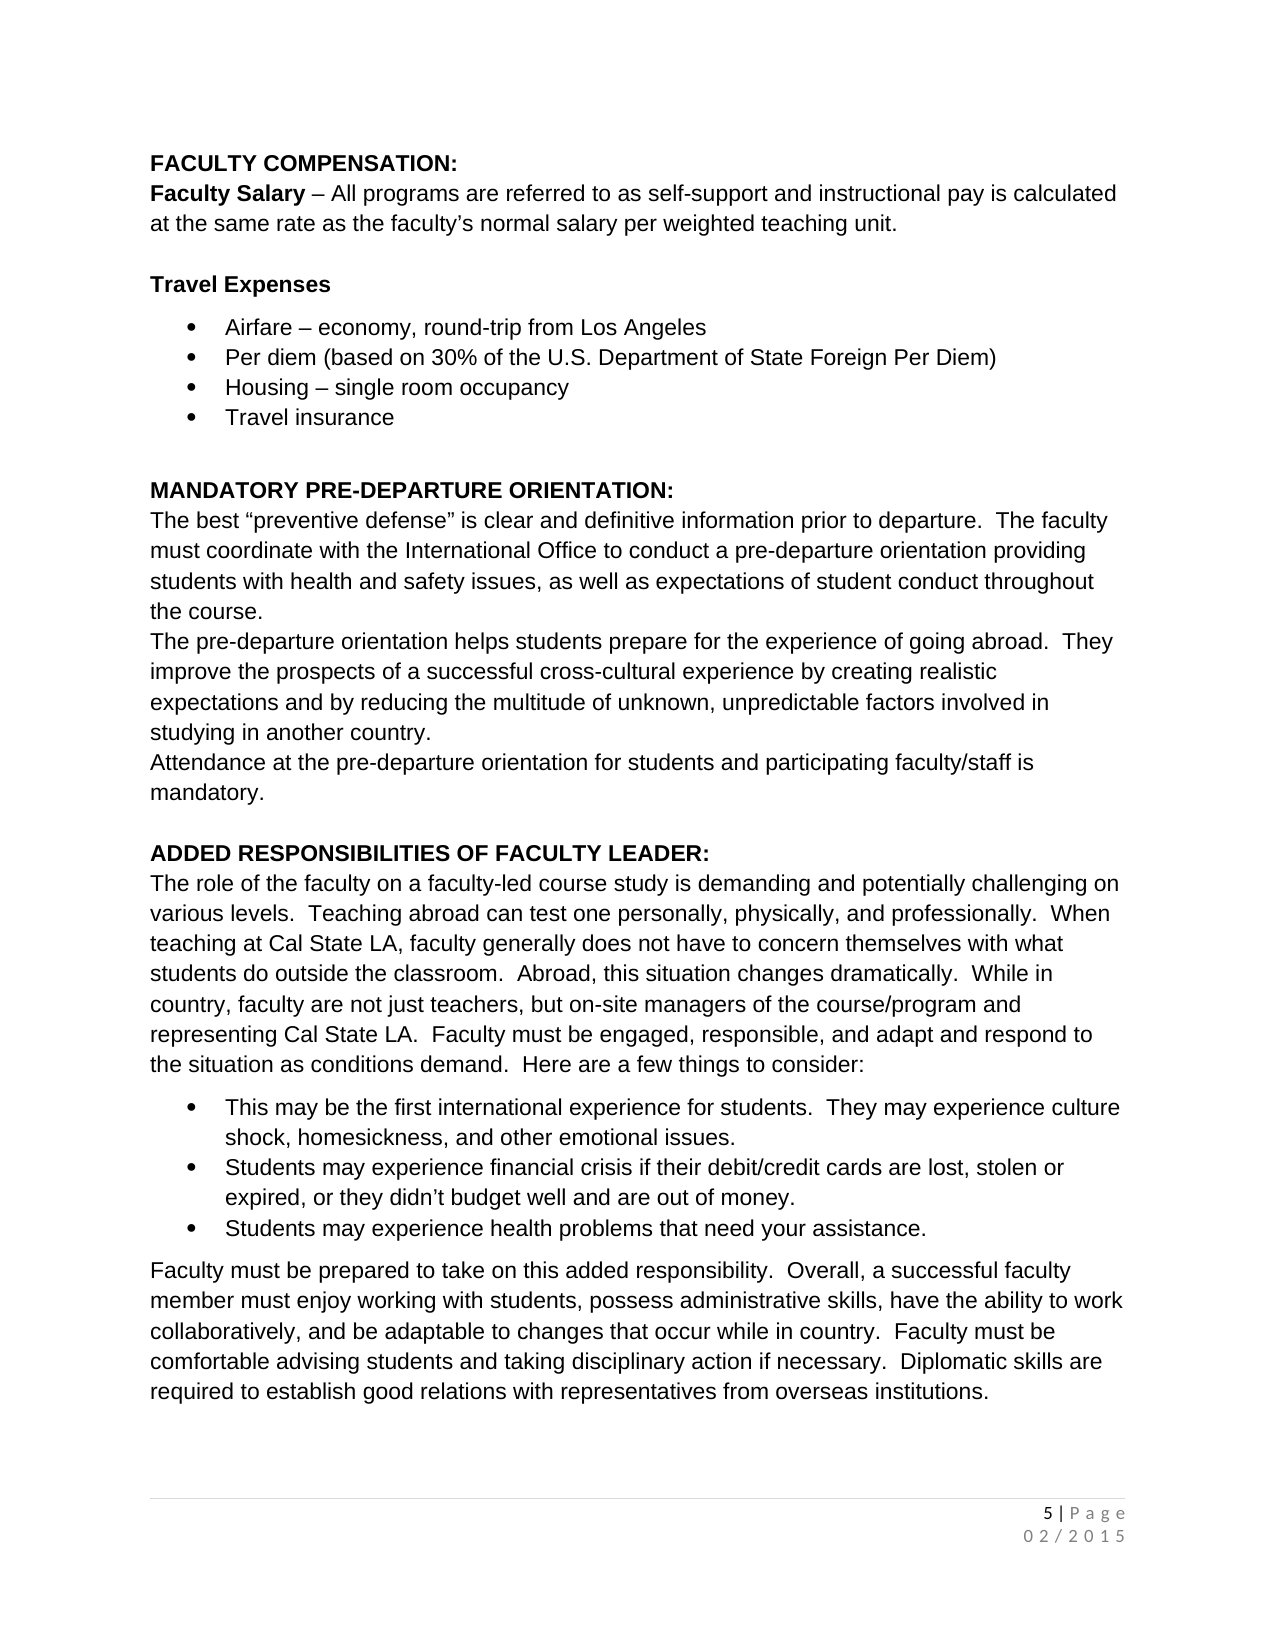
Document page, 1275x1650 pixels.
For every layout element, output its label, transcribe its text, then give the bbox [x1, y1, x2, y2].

text Faculty Salary – All programs are referred to as self-support and instructional pay is calculated at the same rate as the faculty’s normal salary per weighted teaching unit. [150, 180, 1125, 237]
text Travel Expenses [150, 271, 1125, 297]
text MANDATORY PRE-DEPARTURE ORIENTATION: [150, 477, 1125, 503]
text Attendance at the pre-departure orientation for students and participating faculty/staff is mandatory. [150, 749, 1125, 806]
list Students may experience health problems that need your assistance. [187, 1214, 1125, 1241]
text FACULTY COMPENSATION: [150, 150, 1125, 176]
list Travel insurance [187, 404, 1125, 431]
text The best “preventive defense” is clear and definitive information prior to departure. The faculty must coordinate with the International Office to conduct a pre-departure orientation providing students with health and safety issues, as well as expectations of student conduct throughout the course. [150, 507, 1125, 624]
list Students may experience financial crisis if their debit/credit cards are lost, stolen or expired, or they didn’t budget well and are out of money. [187, 1154, 1125, 1211]
list Per diem (based on 30% of the U.S. Department of State Foreign Per Diem) [187, 344, 1125, 370]
list Housing – single room occupancy [187, 374, 1125, 400]
text The pre-departure orientation helps students prepare for the experience of going abroad. They improve the prospects of a successful cross-cultural experience by creating realistic expectations and by reducing the multitude of unknown, unpredictable factors involved in studying in another country. [150, 628, 1125, 745]
list This may be the first international experience for students. They may experience culture shock, homesickness, and other emotional issues. [187, 1094, 1125, 1150]
text The role of the faculty on a faculty-led course study is demanding and potentially challenging on various levels. Teaching abroad can test one personally, physically, and professionally. When teaching at Cal State LA, faculty generally does not have to concern themselves with what students do outside the classroom. Abroad, this situation changes dramatically. While in country, faculty are not just teachers, but on-site managers of the course/program and representing Cal State LA. Faculty must be engaged, responsible, and adapt and respond to the situation as conditions demand. Here are a few things to consider: [150, 870, 1125, 1077]
text ADDED RESPONSIBILITIES OF FACULTY LEADER: [150, 839, 1125, 866]
list Airfare – economy, round-trip from Los Angeles [187, 313, 1125, 340]
text Faculty must be prepared to take on this added responsibility. Overall, a successful faculty member must enjoy working with students, possess administrative skills, have the ability to work collaboratively, and be adaptable to changes that occur while in country. Faculty must be comfortable advising students and taking disciplinary action if necessary. Diplomatic skills are required to establish good relations with representatives from overseas institutions. [150, 1257, 1125, 1404]
